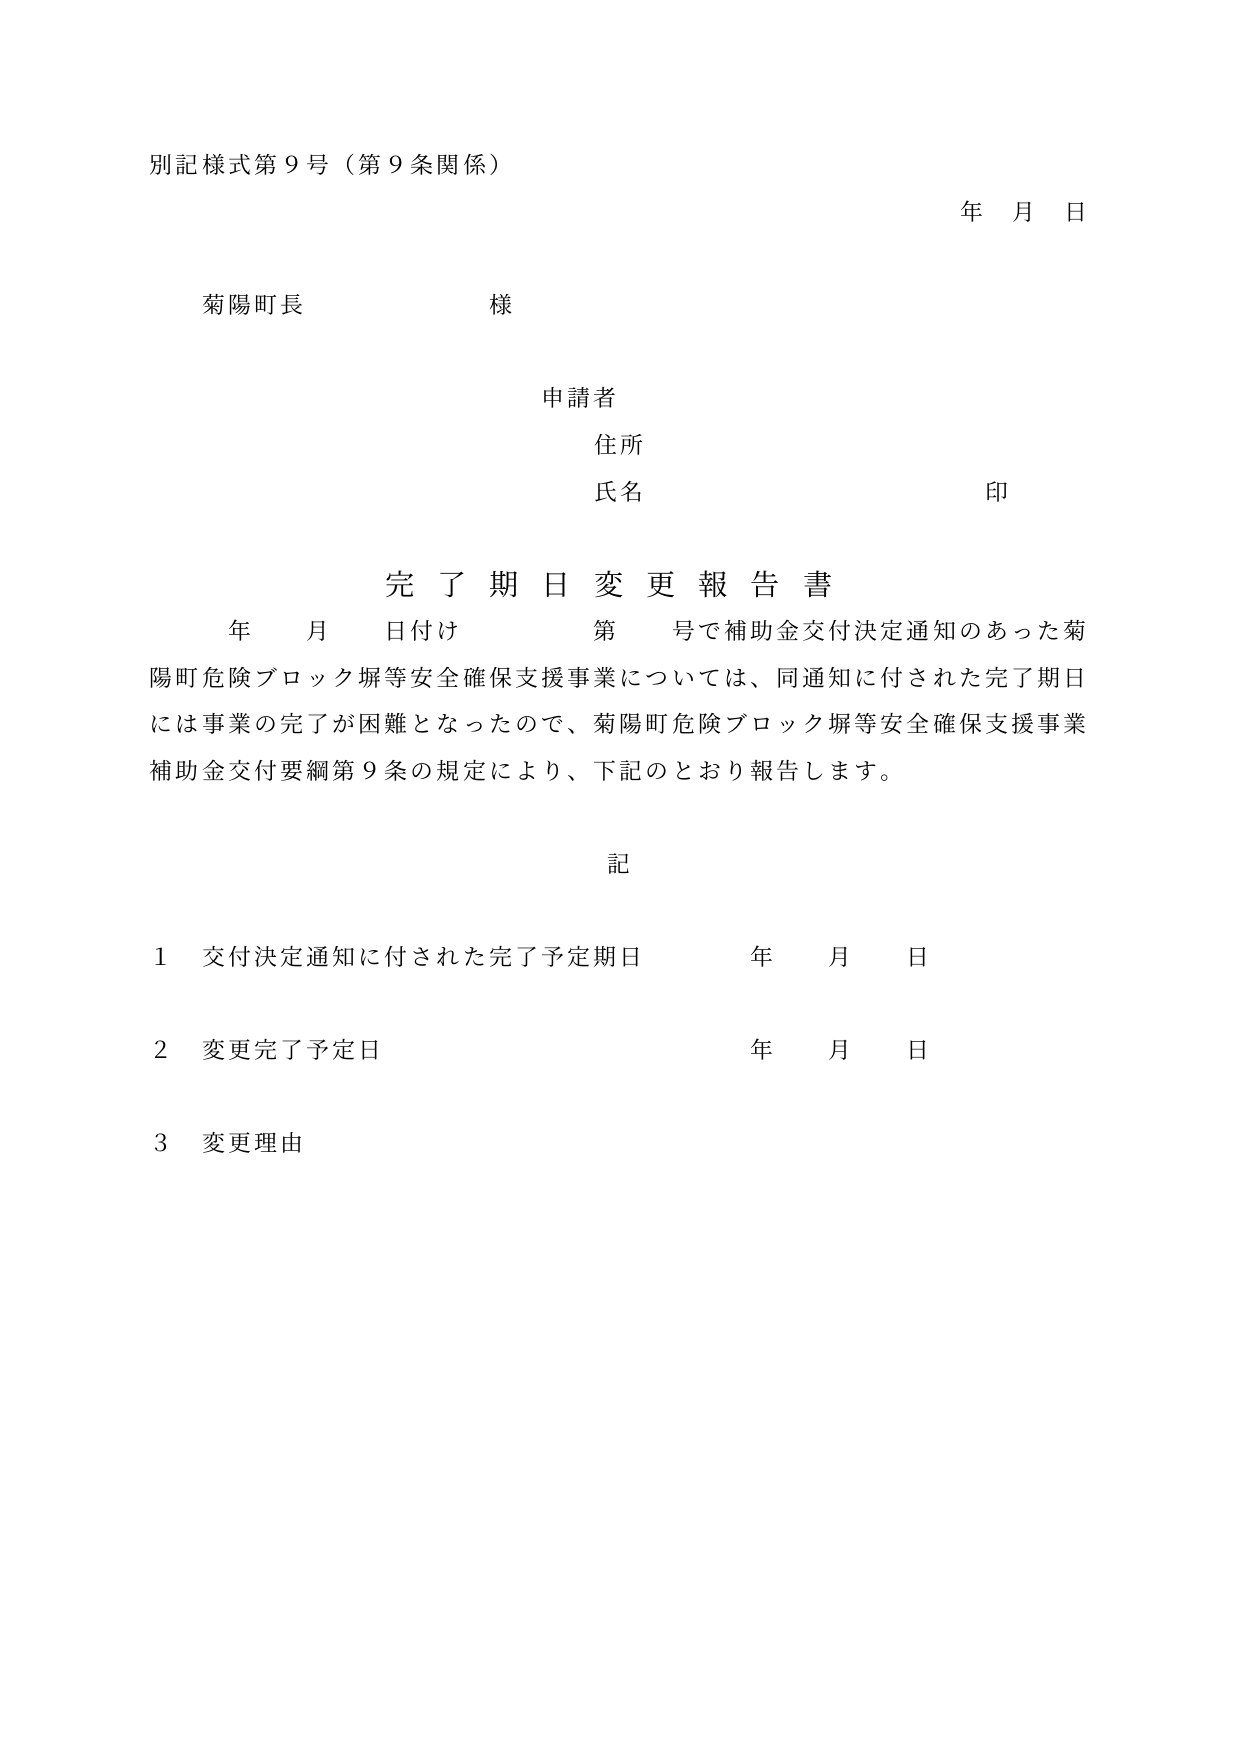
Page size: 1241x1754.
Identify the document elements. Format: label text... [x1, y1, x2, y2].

text ２ 変更完了予定日 年 月 日 [149, 1026, 1091, 1072]
text 年 月 日 [149, 187, 1091, 234]
text ３ 変更理由 [149, 1119, 1091, 1165]
text 氏名 印 [149, 467, 1091, 513]
text 住所 [149, 420, 1091, 467]
text 菊陽町長 様 [149, 281, 1091, 327]
text 申請者 [149, 374, 1091, 420]
text 記 [149, 839, 1091, 886]
text 年 月 日付け 第 号で補助金交付決定通知のあった菊陽町危険ブロック塀等安全確保支援事業については、同通知に付された完了期日には事業の完了が困難となったので、菊陽町危険ブロック塀等安全確保支援事業補助金交付要綱第９条の規定により、下記のとおり報告します。 [149, 606, 1091, 793]
text 完了期日変更報告書 [149, 560, 1091, 606]
text １ 交付決定通知に付された完了予定期日 年 月 日 [149, 932, 1091, 979]
text 別記様式第９号（第９条関係） [149, 141, 1091, 187]
